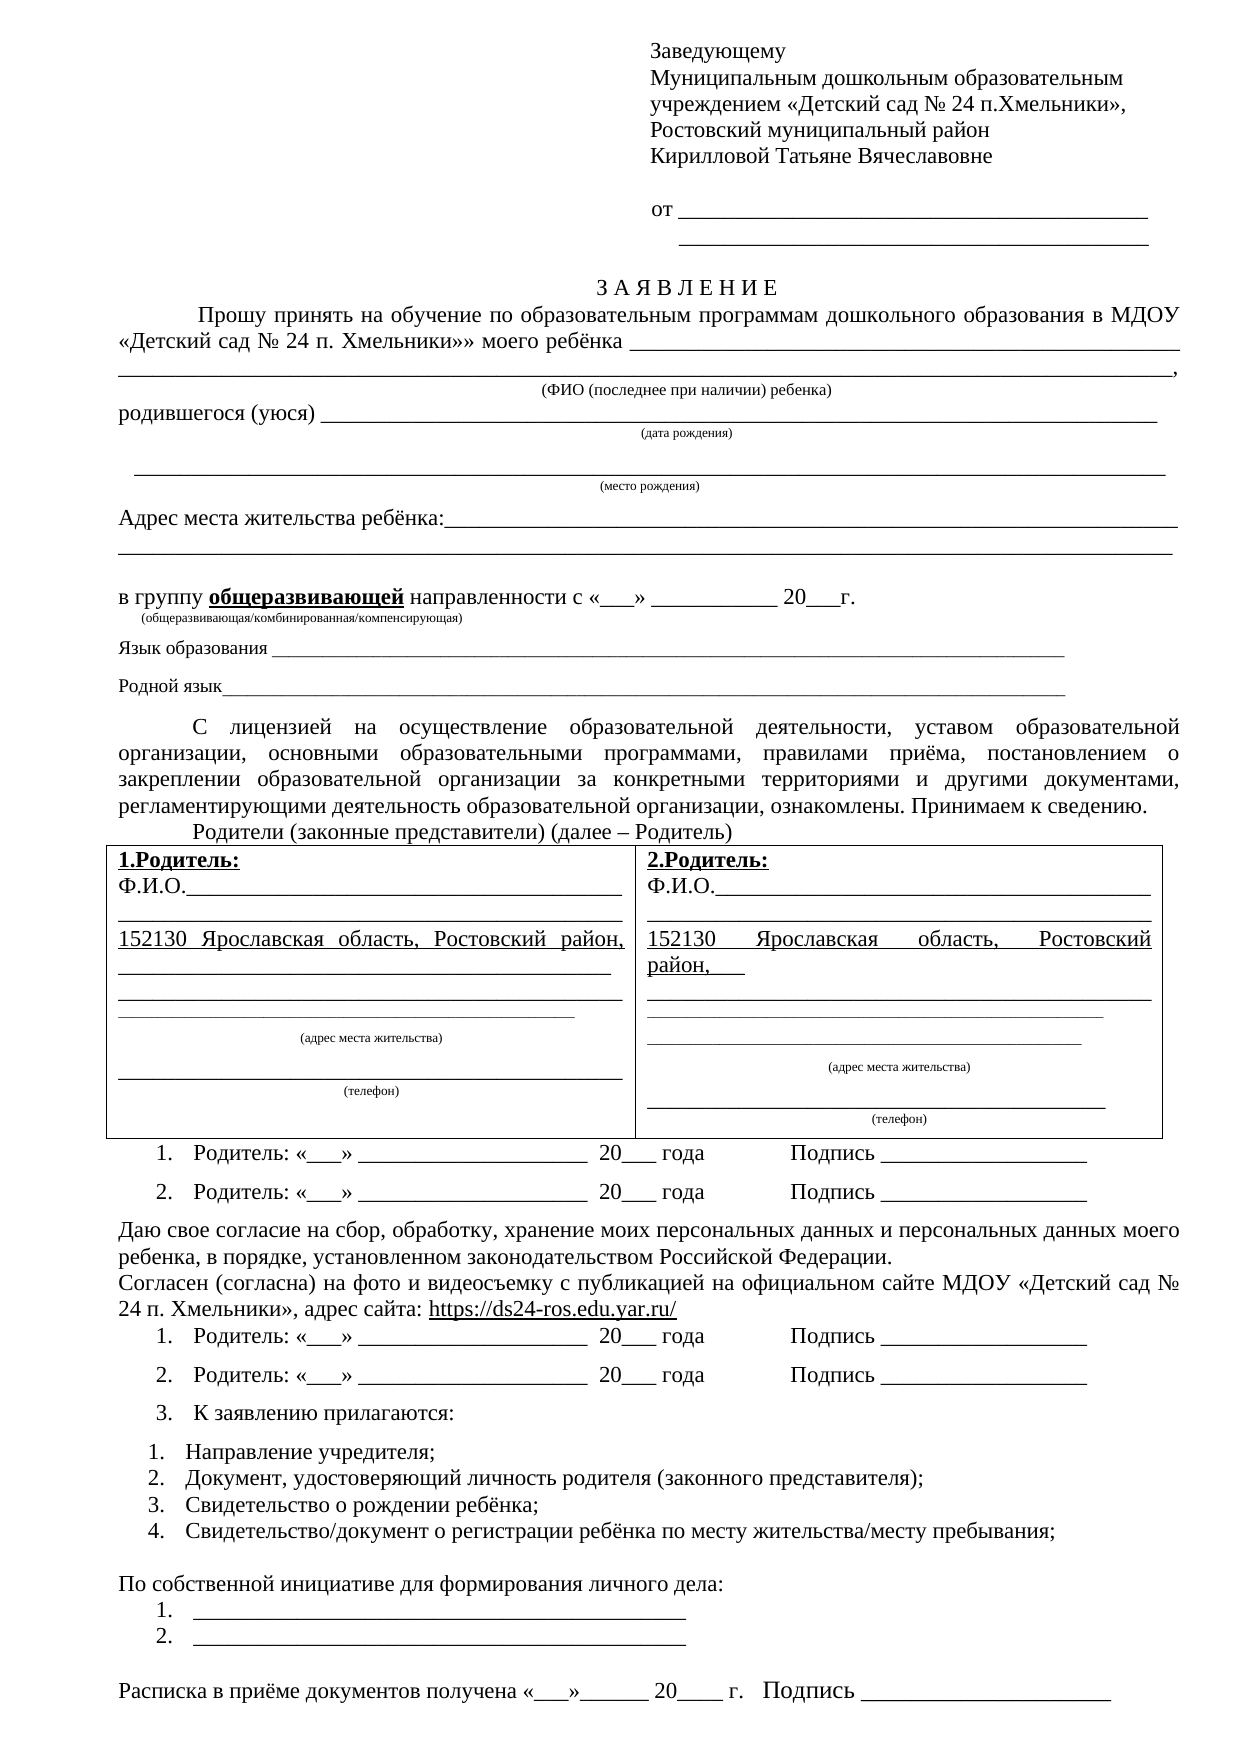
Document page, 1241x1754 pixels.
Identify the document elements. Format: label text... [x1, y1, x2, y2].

text от _________________________________________ [118, 195, 1181, 222]
list Родитель: «___» ____________________ 20___ года Подпись __________________ [156, 1322, 1196, 1348]
list ___________________________________________ [156, 1596, 1181, 1623]
list Родитель: «___» ____________________ 20___ года Подпись __________________ [156, 1178, 1196, 1204]
text (дата рождения) [118, 425, 1181, 452]
subtitle (общеразвивающая/комбинированная/компенсирующая) [118, 610, 1181, 636]
subtitle Кирилловой Татьяне Вячеславовне [650, 143, 1181, 169]
text (ФИО (последнее при наличии) ребенка) [118, 380, 1181, 399]
subtitle в группу общеразвивающей направленности с «___» ___________ 20___г. [118, 583, 1181, 610]
text По собственной инициативе для формирования личного дела: [118, 1570, 1181, 1596]
list Документ, удостоверяющий личность родителя (законного представителя); [148, 1464, 1181, 1491]
text Даю свое согласие на сбор, обработку, хранение моих персональных данных и персональных данных моего ребенка, в порядке, установленном законодательством Российской Федерации. [118, 1216, 1181, 1269]
text Родители (законные представители) (далее – Родитель) [118, 818, 1181, 844]
table_header 2.Родитель: Ф.И.О.__________________________________________________________________________________ 152130 Ярославская область, Ростовский район,___ ____________________________________________ _____________________________________________________________________ ____________________________________________________________ (адрес места жительства) ________________________________________ (телефон) [636, 846, 1162, 1138]
text С лицензией на осуществление образовательной деятельности, уставом образовательной организации, основными образовательными программами, правилами приёма, постановлением о закреплении образовательной организации за конкретными территориями и другими документами, регламентирующими деятельность образовательной организации, ознакомлены. Принимаем к сведению. [118, 713, 1181, 818]
subtitle Родной язык____________________________________________________________________________________________________ [118, 674, 1181, 713]
list Направление учредителя; [148, 1438, 1181, 1464]
table_header 1.Родитель: Ф.И.О.__________________________________________________________________________________ 152130 Ярославская область, Ростовский район, ___________________________________________ ____________________________________________ _____________________________________________________________________ (адрес места жительства) ____________________________________________ (телефон) [107, 846, 635, 1138]
list Свидетельство/документ о регистрации ребёнка по месту жительства/месту пребывания; [148, 1517, 1181, 1543]
subtitle Муниципальным дошкольным образовательным учреждением «Детский сад № 24 п.Хмельники», Ростовский муниципальный район [650, 63, 1181, 143]
text Прошу принять на обучение по образовательным программам дошкольного образования в МДОУ «Детский сад № 24 п. Хмельники»» моего ребёнка ________________________________________________ ____________________________________________________________________________________________, [118, 301, 1181, 380]
list К заявлению прилагаются: [156, 1399, 1196, 1426]
subtitle Заведующему [650, 37, 1181, 63]
text Согласен (согласна) на фото и видеосъемку с публикацией на официальном сайте МДОУ «Детский сад № 24 п. Хмельники», адрес сайта: https://ds24-ros.edu.yar.ru/ [118, 1269, 1181, 1322]
text Расписка в приёме документов получена «___»______ 20____ г. Подпись ____________________ [118, 1675, 1181, 1704]
list Родитель: «___» ____________________ 20___ года Подпись __________________ [156, 1361, 1196, 1387]
subtitle Язык образования ______________________________________________________________________________________________ [118, 636, 1181, 674]
text З А Я В Л Е Н И Е [118, 274, 1181, 301]
text _________________________________________ [487, 222, 1181, 248]
list Родитель: «___» ____________________ 20___ года Подпись __________________ [156, 1139, 1196, 1165]
list Свидетельство о рождении ребёнка; [148, 1491, 1181, 1517]
text __________________________________________________________________________________________ [118, 452, 1181, 478]
text (место рождения) [118, 478, 1181, 504]
text родившегося (уюся) _________________________________________________________________________ [118, 399, 1181, 425]
text Адрес места жительства ребёнка:________________________________________________________________ ____________________________________________________________________________________________ [118, 504, 1181, 557]
list ___________________________________________ [156, 1623, 1181, 1649]
